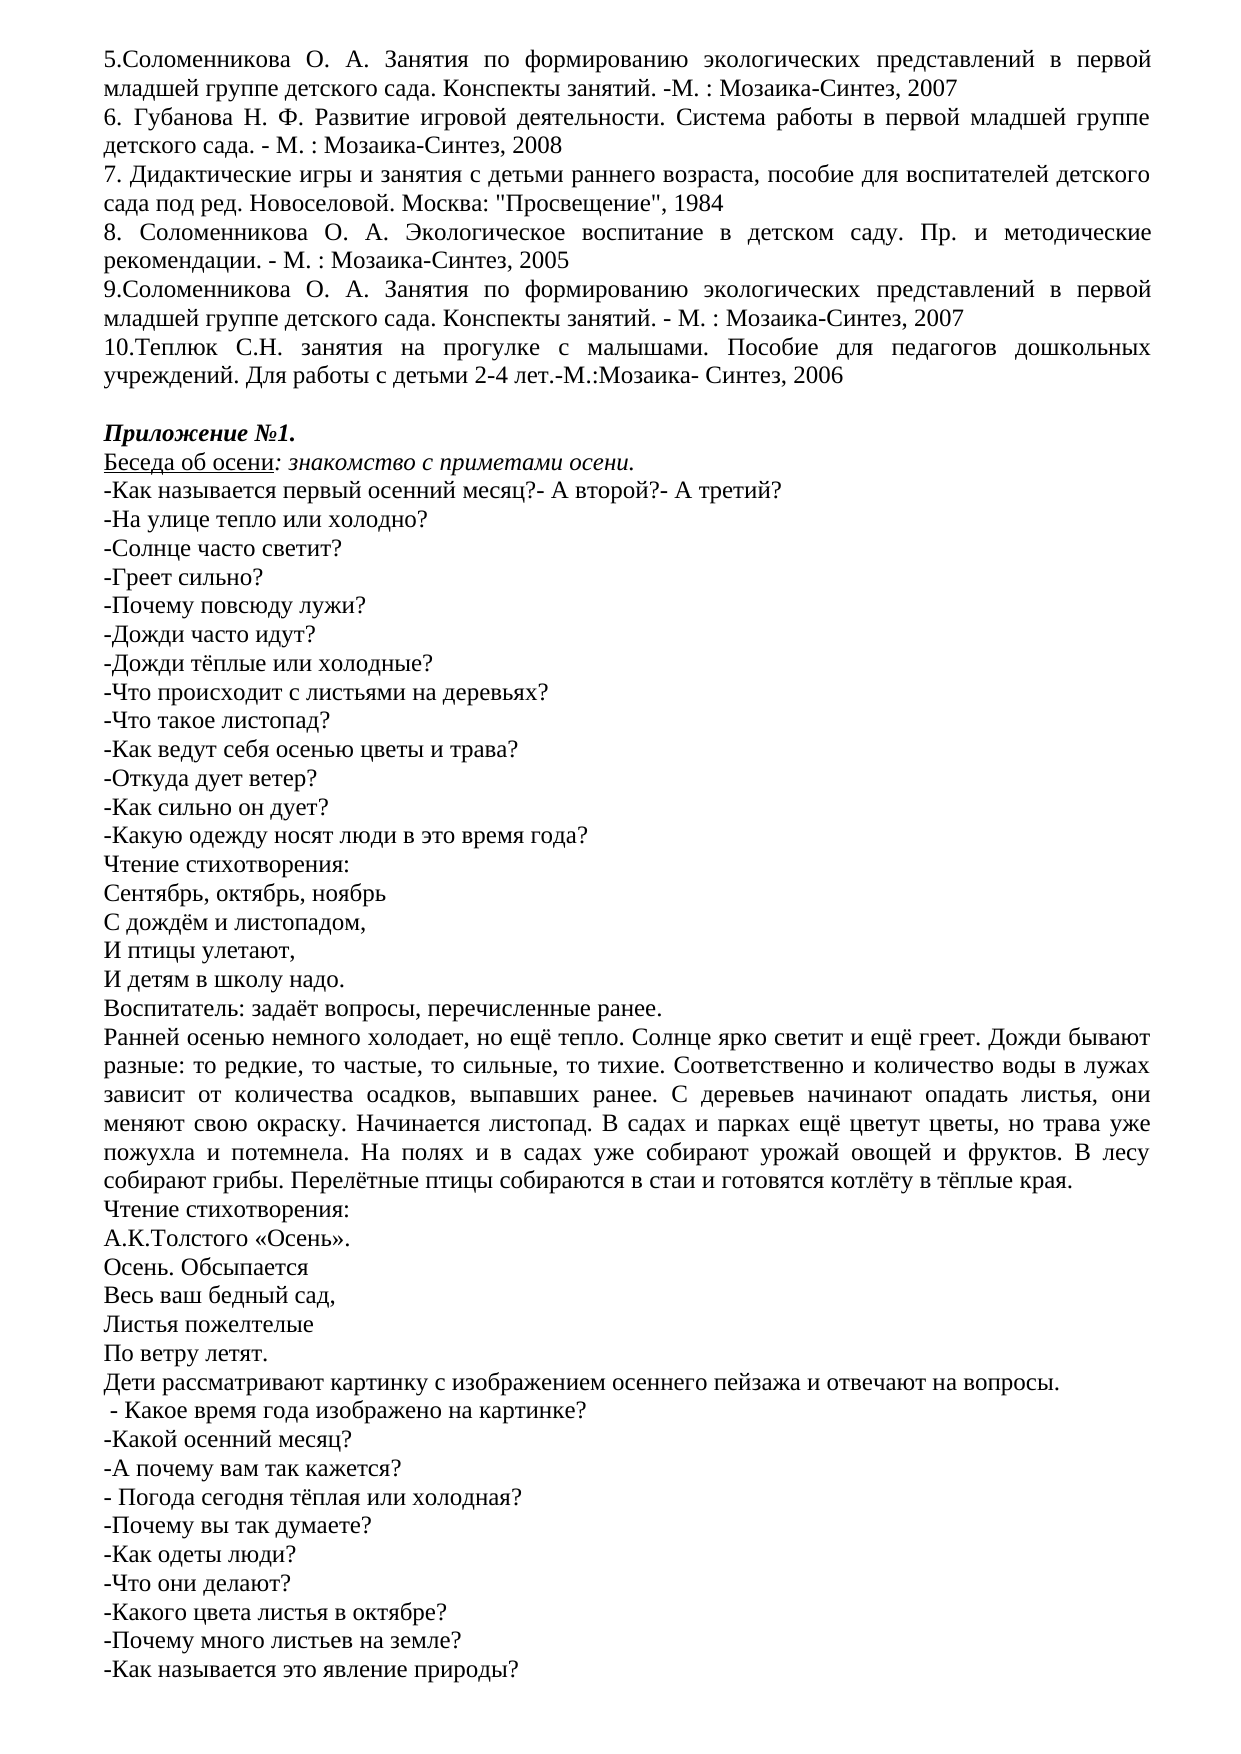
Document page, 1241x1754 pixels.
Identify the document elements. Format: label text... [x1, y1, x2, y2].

text По ветру летят. [103, 1338, 1152, 1367]
text -Греет сильно? [103, 562, 1152, 591]
text -Дожди часто идут? [103, 619, 1152, 648]
text Дети рассматривают картинку с изображением осеннего пейзажа и отвечают на вопросы. [103, 1367, 1152, 1396]
text -Какой осенний месяц? [103, 1424, 1152, 1453]
text -Что они делают? [103, 1568, 1152, 1597]
text Чтение стихотворения: [103, 1194, 1152, 1223]
text -Какую одежду носят люди в это время года? [103, 821, 1152, 849]
text 8. Соломенникова О. А. Экологическое воспитание в детском саду. Пр. и методические рекомендации. - М. : Мозаика-Синтез, 2005 [103, 217, 1152, 274]
text Беседа об осени: знакомство с приметами осени. [103, 447, 1152, 476]
text Ранней осенью немного холодает, но ещё тепло. Солнце ярко светит и ещё греет. Дожди бывают разные: то редкие, то частые, то сильные, то тихие. Соответственно и количество воды в лужах зависит от количества осадков, выпавших ранее. С деревьев начинают опадать листья, они меняют свою окраску. Начинается листопад. В садах и парках ещё цветут цветы, но трава уже пожухла и потемнела. На полях и в садах уже собирают урожай овощей и фруктов. В лесу собирают грибы. Перелётные птицы собираются в стаи и готовятся котлёту в тёплые края. [103, 1022, 1152, 1194]
text - Какое время года изображено на картинке? [103, 1396, 1152, 1424]
text Сентябрь, октябрь, ноябрь [103, 878, 1152, 907]
text -Какого цвета листья в октябре? [103, 1597, 1152, 1626]
text 9.Соломенникова О. А. Занятия по формированию экологических представлений в первой младшей группе детского сада. Конспекты занятий. - М. : Мозаика-Синтез, 2007 [103, 274, 1152, 332]
text 6. Губанова Н. Ф. Развитие игровой деятельности. Система работы в первой младшей группе детского сада. - М. : Мозаика-Синтез, 2008 [103, 102, 1152, 159]
text -Как ведут себя осенью цветы и трава? [103, 734, 1152, 763]
text Чтение стихотворения: [103, 849, 1152, 878]
text И детям в школу надо. [103, 964, 1152, 993]
text -Откуда дует ветер? [103, 763, 1152, 792]
text Весь ваш бедный сад, [103, 1281, 1152, 1309]
text 10.Теплюк С.Н. занятия на прогулке с малышами. Пособие для педагогов дошкольных учреждений. Для работы с детьми 2-4 лет.-М.:Мозаика- Синтез, 2006 [103, 332, 1152, 389]
text -Почему много листьев на земле? [103, 1626, 1152, 1654]
text И птицы улетают, [103, 936, 1152, 964]
text -На улице тепло или холодно? [103, 504, 1152, 533]
text -Как называется это явление природы? [103, 1654, 1152, 1683]
text -Дожди тёплые или холодные? [103, 648, 1152, 677]
text -А почему вам так кажется? [103, 1453, 1152, 1482]
text -Солнце часто светит? [103, 533, 1152, 562]
text А.К.Толстого «Осень». [103, 1223, 1152, 1252]
text 5.Соломенникова О. А. Занятия по формированию экологических представлений в первой младшей группе детского сада. Конспекты занятий. -М. : Мозаика-Синтез, 2007 [103, 44, 1152, 102]
text Осень. Обсыпается [103, 1252, 1152, 1281]
text -Что такое листопад? [103, 706, 1152, 734]
text -Почему вы так думаете? [103, 1511, 1152, 1539]
text Воспитатель: задаёт вопросы, перечисленные ранее. [103, 993, 1152, 1022]
text С дождём и листопадом, [103, 907, 1152, 936]
text Приложение №1. [103, 418, 1152, 447]
text -Как сильно он дует? [103, 792, 1152, 821]
text Листья пожелтелые [103, 1309, 1152, 1338]
text -Как одеты люди? [103, 1539, 1152, 1568]
text 7. Дидактические игры и занятия с детьми раннего возраста, пособие для воспитателей детского сада под ред. Новоселовой. Москва: "Просвещение", 1984 [103, 159, 1152, 217]
text - Погода сегодня тёплая или холодная? [103, 1482, 1152, 1511]
text -Что происходит с листьями на деревьях? [103, 677, 1152, 706]
text -Почему повсюду лужи? [103, 591, 1152, 619]
text -Как называется первый осенний месяц?- А второй?- А третий? [103, 476, 1152, 504]
